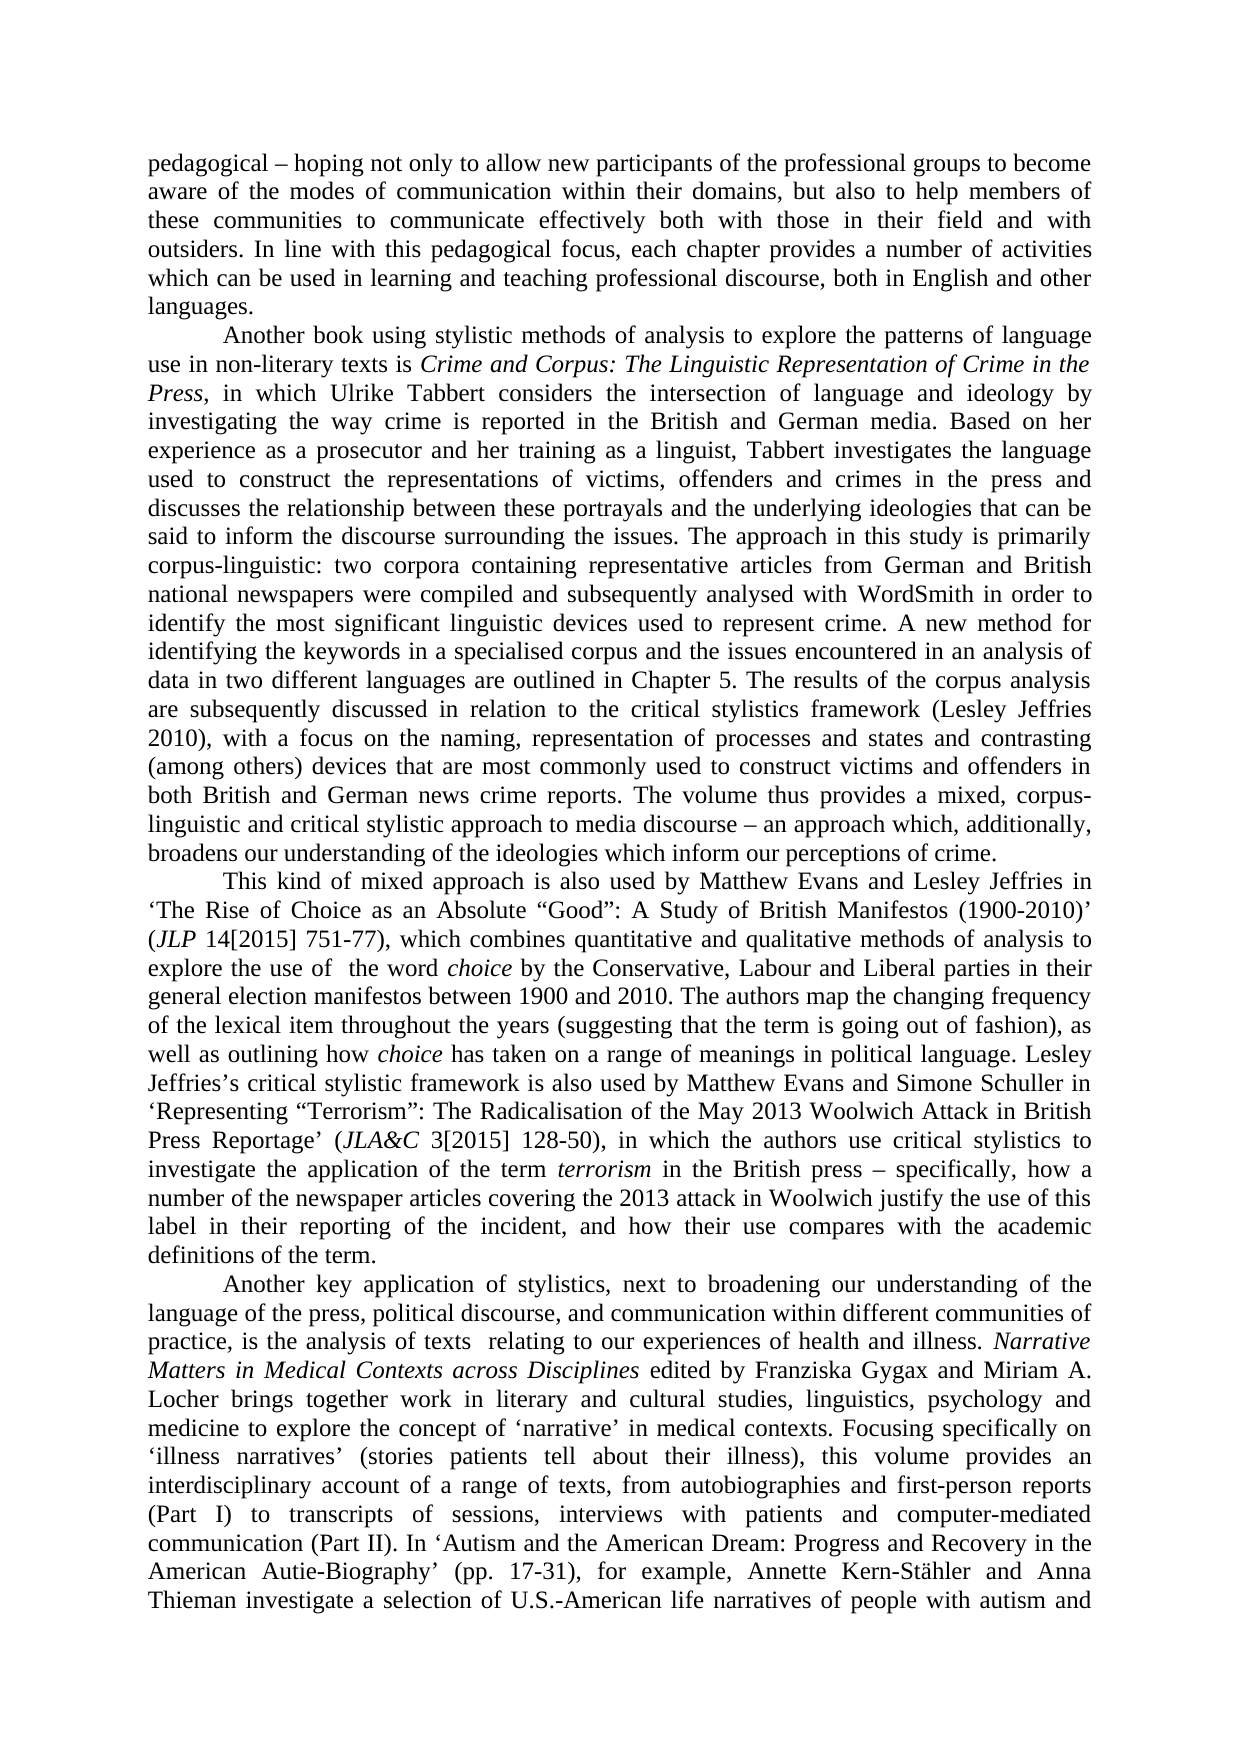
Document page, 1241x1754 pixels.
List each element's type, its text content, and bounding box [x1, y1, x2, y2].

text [148, 148, 1093, 320]
text This kind of mixed approach is also used by Matthew Evans and Lesley Jeffries in ‘The Rise of Choice as an Absolute “Good”: A Study of British Manifestos (1900-2010)’ (JLP 14[2015] 751-77), which combines quantitative and qualitative methods of analysis to explore the use of the word choice by the Conservative, Labour and Liberal parties in their general election manifestos between 1900 and 2010. The authors map the changing frequency of the lexical item throughout the years (suggesting that the term is going out of fashion), as well as outlining how choice has taken on a range of meanings in political language. Lesley Jeffries’s critical stylistic framework is also used by Matthew Evans and Simone Schuller in ‘Representing “Terrorism”: The Radicalisation of the May 2013 Woolwich Attack in British Press Reportage’ (JLA&C 3[2015] 128-50), in which the authors use critical stylistics to investigate the application of the term terrorism in the British press – specifically, how a number of the newspaper articles covering the 2013 attack in Woolwich justify the use of this label in their reporting of the incident, and how their use compares with the academic definitions of the term. [148, 866, 1093, 1269]
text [148, 1269, 1093, 1614]
text Another book using stylistic methods of analysis to explore the patterns of language use in non-literary texts is Crime and Corpus: The Linguistic Representation of Crime in the Press, in which Ulrike Tabbert considers the intersection of language and ideology by investigating the way crime is reported in the British and German media. Based on her experience as a prosecutor and her training as a linguist, Tabbert investigates the language used to construct the representations of victims, offenders and crimes in the press and discusses the relationship between these portrayals and the underlying ideologies that can be said to inform the discourse surrounding the issues. The approach in this study is primarily corpus-linguistic: two corpora containing representative articles from German and British national newspapers were compiled and subsequently analysed with WordSmith in order to identify the most significant linguistic devices used to represent crime. A new method for identifying the keywords in a specialised corpus and the issues encountered in an analysis of data in two different languages are outlined in Chapter 5. The results of the corpus analysis are subsequently discussed in relation to the critical stylistics framework (Lesley Jeffries 2010), with a focus on the naming, representation of processes and states and contrasting (among others) devices that are most commonly used to construct victims and offenders in both British and German news crime reports. The volume thus provides a mixed, corpus-linguistic and critical stylistic approach to media discourse – an approach which, additionally, broadens our understanding of the ideologies which inform our perceptions of crime. [148, 320, 1093, 866]
